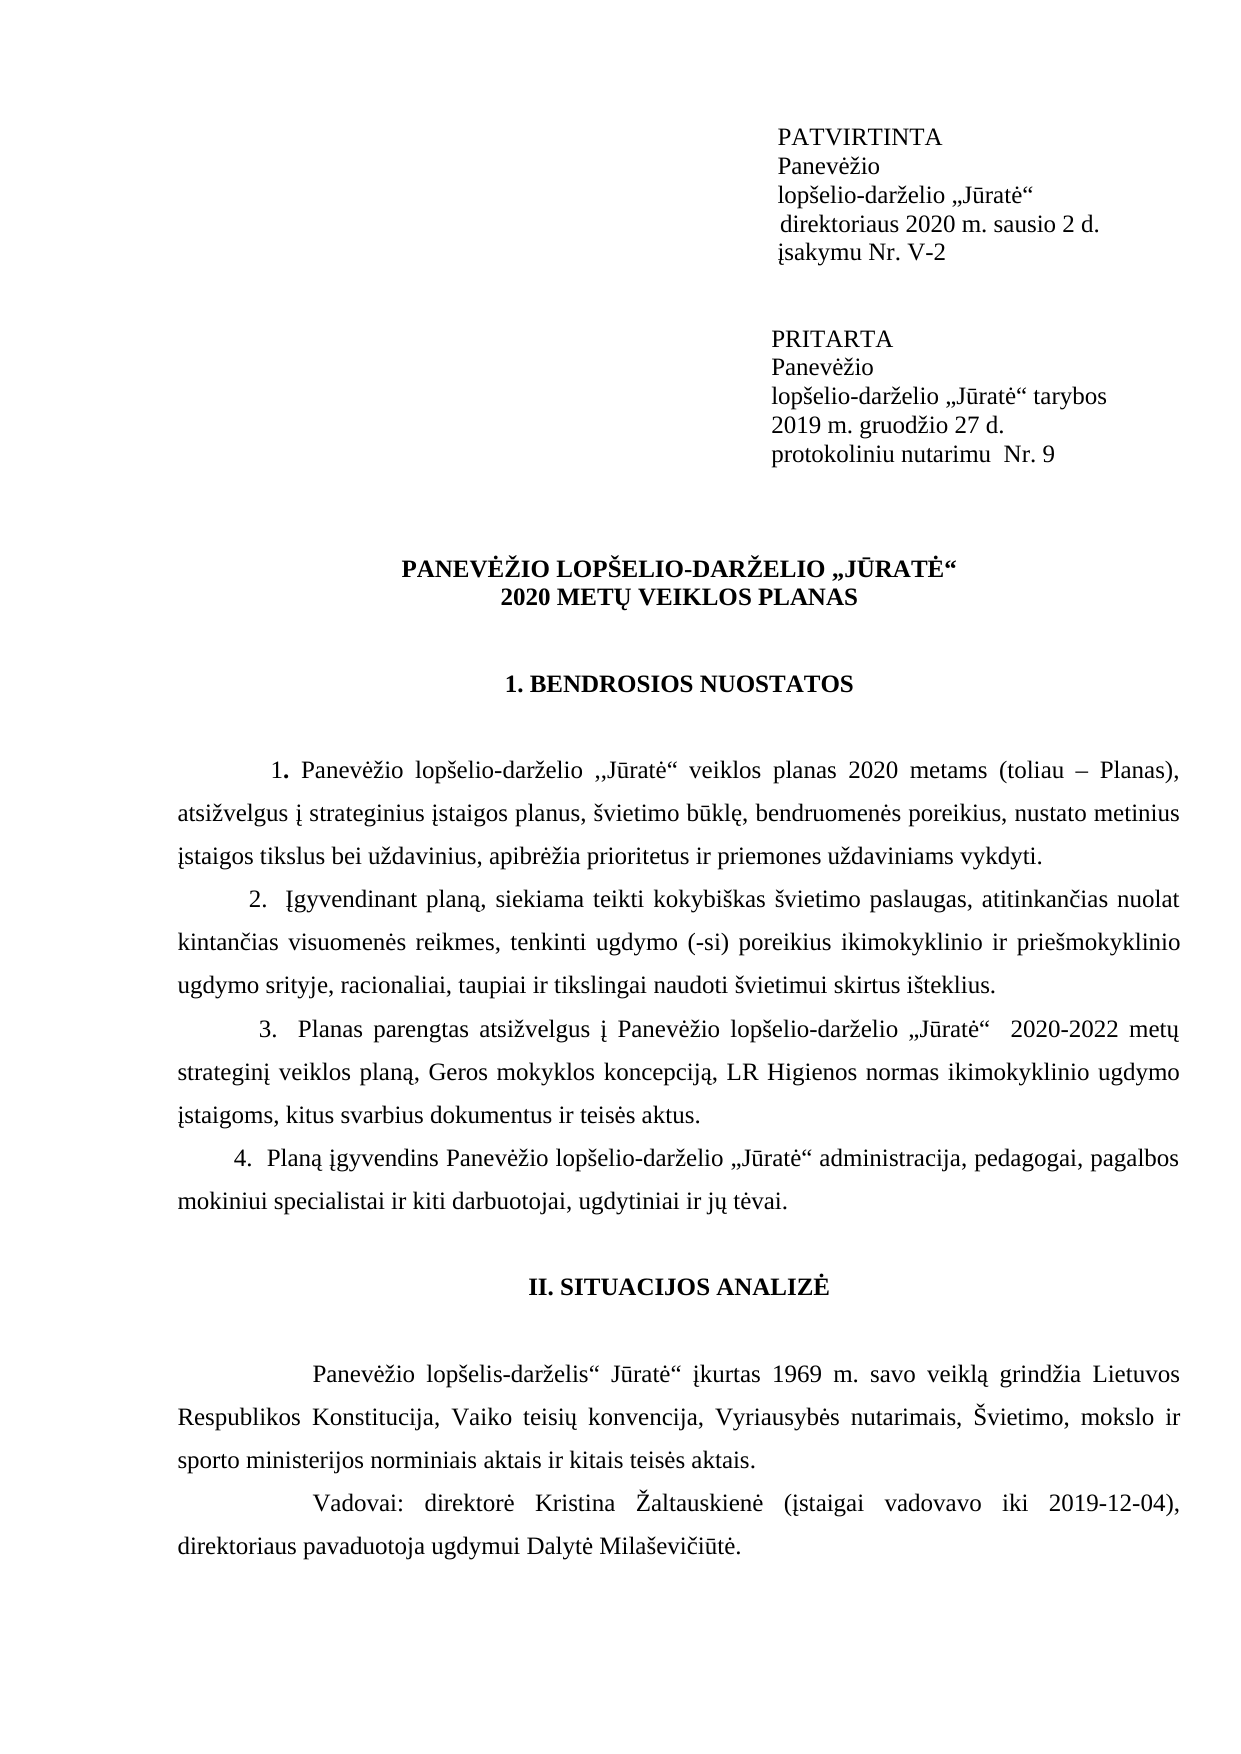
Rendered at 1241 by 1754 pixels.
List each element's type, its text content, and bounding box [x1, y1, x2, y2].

text Panevėžio [177, 352, 1181, 381]
text lopšelio-darželio „Jūratė“ tarybos [177, 381, 1181, 410]
text PRITARTA [177, 324, 1181, 352]
text įsakymu Nr. V-2 [177, 237, 1181, 266]
text Panevėžio lopšelis-darželis“ Jūratė“ įkurtas 1969 m. savo veiklą grindžia Lietuvos Respublikos Konstitucija, Vaiko teisių konvencija, Vyriausybės nutarimais, Švietimo, mokslo ir sporto ministerijos norminiais aktais ir kitais teisės aktais. [177, 1359, 1181, 1474]
text 2. Įgyvendinant planą, siekiama teikti kokybiškas švietimo paslaugas, atitinkančias nuolat kintančias visuomenės reikmes, tenkinti ugdymo (-si) poreikius ikimokyklinio ir priešmokyklinio ugdymo srityje, racionaliai, taupiai ir tikslingai naudoti švietimui skirtus išteklius. [177, 884, 1181, 999]
text 1. Panevėžio lopšelio-darželio ,,Jūratė“ veiklos planas 2020 metams (toliau – Planas), atsižvelgus į strateginius įstaigos planus, švietimo būklę, bendruomenės poreikius, nustato metinius įstaigos tikslus bei uždavinius, apibrėžia prioritetus ir priemones uždaviniams vykdyti. [177, 755, 1181, 870]
text 3. Planas parengtas atsižvelgus į Panevėžio lopšelio-darželio „Jūratė“ 2020-2022 metų strateginį veiklos planą, Geros mokyklos koncepciją, LR Higienos normas ikimokyklinio ugdymo įstaigoms, kitus svarbius dokumentus ir teisės aktus. [177, 1014, 1181, 1129]
text II. SITUACIJOS ANALIZĖ [177, 1272, 1181, 1301]
text protokoliniu nutarimu Nr. 9 [177, 439, 1181, 467]
text 2020 METŲ VEIKLOS PLANAS [177, 582, 1181, 611]
text 4. Planą įgyvendins Panevėžio lopšelio-darželio „Jūratė“ administracija, pedagogai, pagalbos mokiniui specialistai ir kiti darbuotojai, ugdytiniai ir jų tėvai. [177, 1143, 1181, 1215]
text 1. BENDROSIOS NUOSTATOS [177, 669, 1181, 697]
text lopšelio-darželio „Jūratė“ [177, 180, 1181, 209]
text PATVIRTINTA [177, 122, 1181, 151]
text Panevėžio [177, 151, 1181, 180]
text direktoriaus 2020 m. sausio 2 d. [177, 209, 1181, 237]
text PANEVĖŽIO LOPŠELIO-DARŽELIO „JŪRATĖ“ [177, 554, 1181, 582]
text Vadovai: direktorė Kristina Žaltauskienė (įstaigai vadovavo iki 2019-12-04), direktoriaus pavaduotoja ugdymui Dalytė Milaševičiūtė. [177, 1488, 1181, 1560]
text 2019 m. gruodžio 27 d. [177, 410, 1181, 439]
